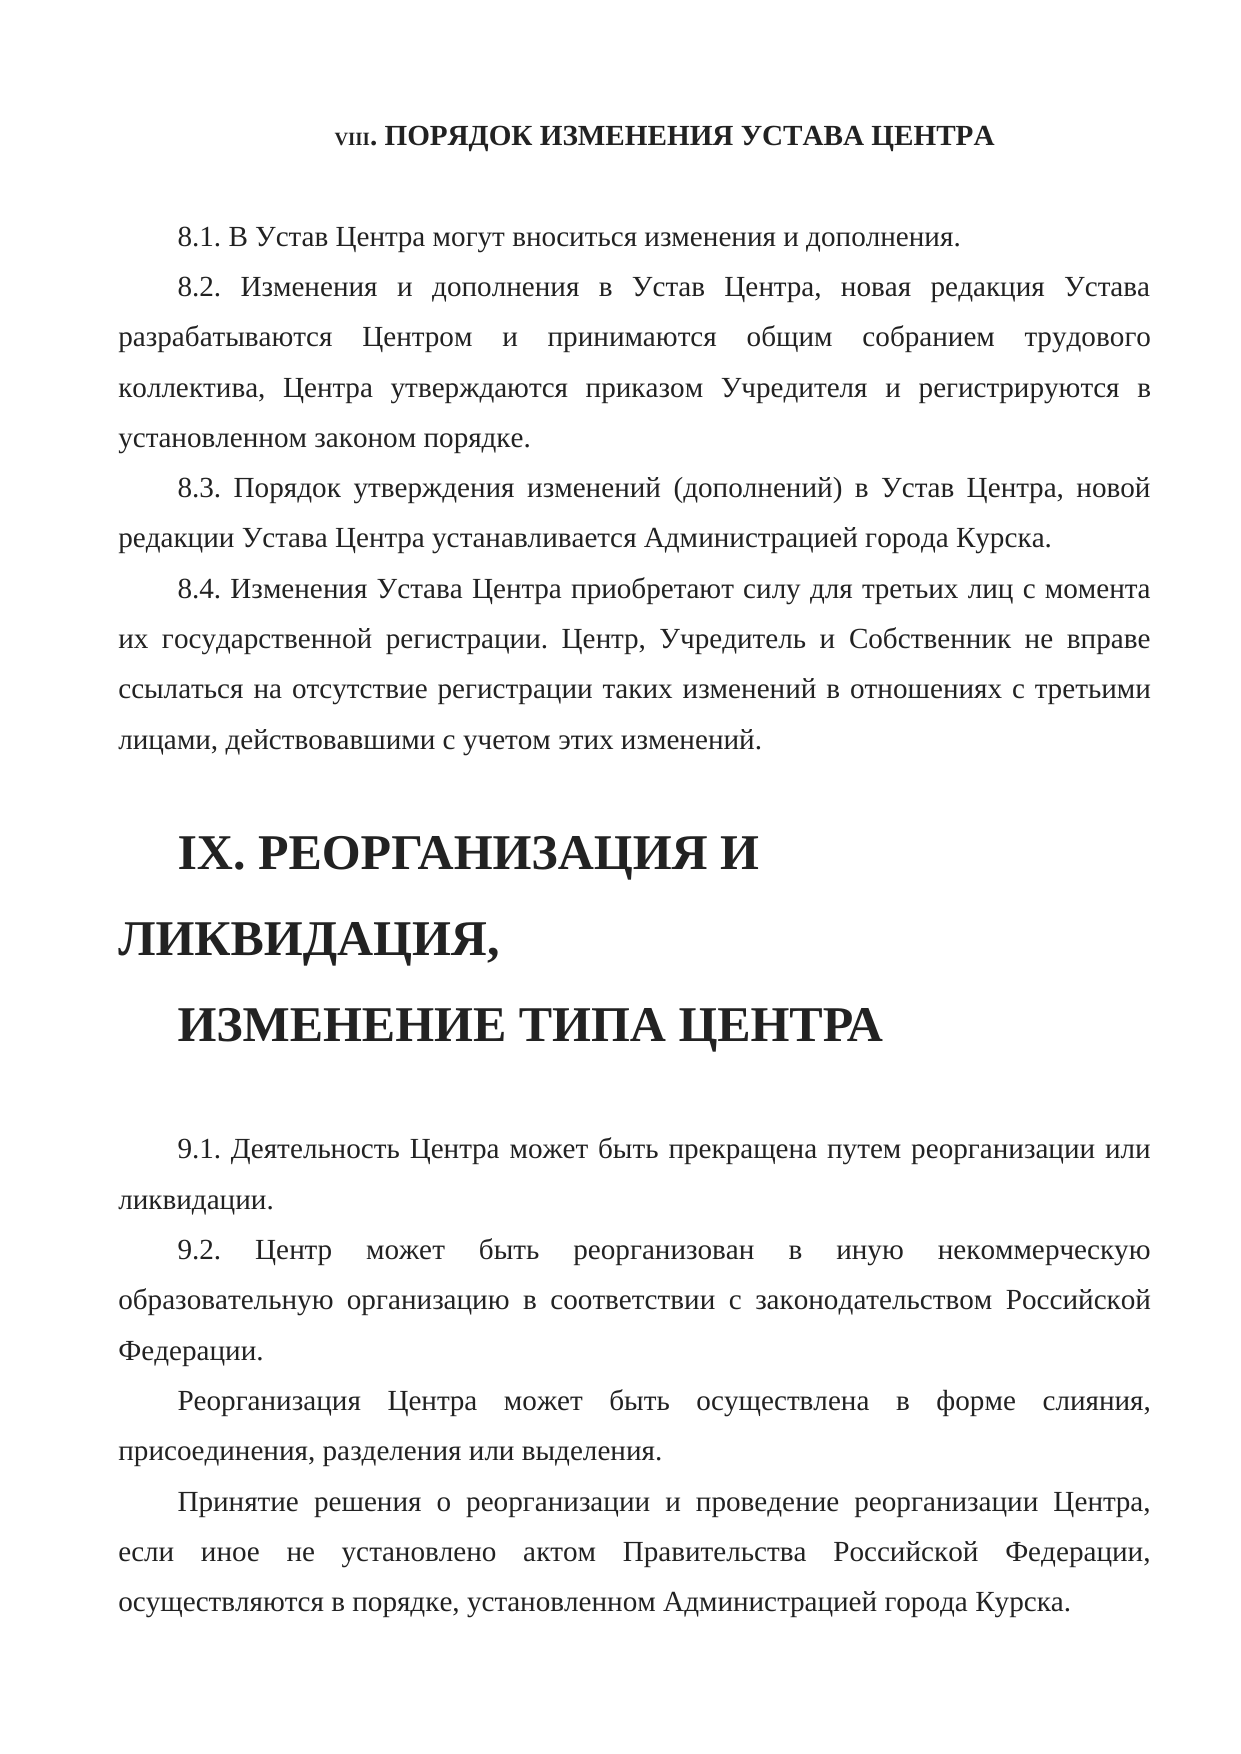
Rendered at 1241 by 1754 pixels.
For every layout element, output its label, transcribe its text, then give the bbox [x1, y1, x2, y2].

text VIII. ПОРЯДОК ИЗМЕНЕНИЯ УСТАВА ЦЕНТРА [118, 118, 1152, 152]
text Реорганизация Центра может быть осуществлена в форме слияния, присоединения, разделения или выделения. [118, 1383, 1152, 1467]
text 9.2. Центр может быть реорганизован в иную некоммерческую образовательную организацию в соответствии с законодательством Российской Федерации. [118, 1232, 1152, 1366]
text 8.1. В Устав Центра могут вноситься изменения и дополнения. [118, 219, 1152, 252]
text 9.1. Деятельность Центра может быть прекращена путем реорганизации или ликвидации. [118, 1132, 1152, 1215]
text Принятие решения о реорганизации и проведение реорганизации Центра, если иное не установлено актом Правительства Российской Федерации, осуществляются в порядке, установленном Администрацией города Курска. [118, 1484, 1152, 1618]
text 8.3. Порядок утверждения изменений (дополнений) в Устав Центра, новой редакции Устава Центра устанавливается Администрацией города Курска. [118, 470, 1152, 554]
text 8.2. Изменения и дополнения в Устав Центра, новая редакция Устава разрабатываются Центром и принимаются общим собранием трудового коллектива, Центра утверждаются приказом Учредителя и регистрируются в установленном законом порядке. [118, 269, 1152, 453]
text 8.4. Изменения Устава Центра приобретают силу для третьих лиц с момента их государственной регистрации. Центр, Учредитель и Собственник не вправе ссылаться на отсутствие регистрации таких изменений в отношениях с третьими лицами, действовавшими с учетом этих изменений. [118, 571, 1152, 755]
text ИЗМЕНЕНИЕ ТИПА ЦЕНТРА [118, 995, 1152, 1052]
text IX. РЕОРГАНИЗАЦИЯ И ЛИКВИДАЦИЯ, [118, 822, 1152, 966]
